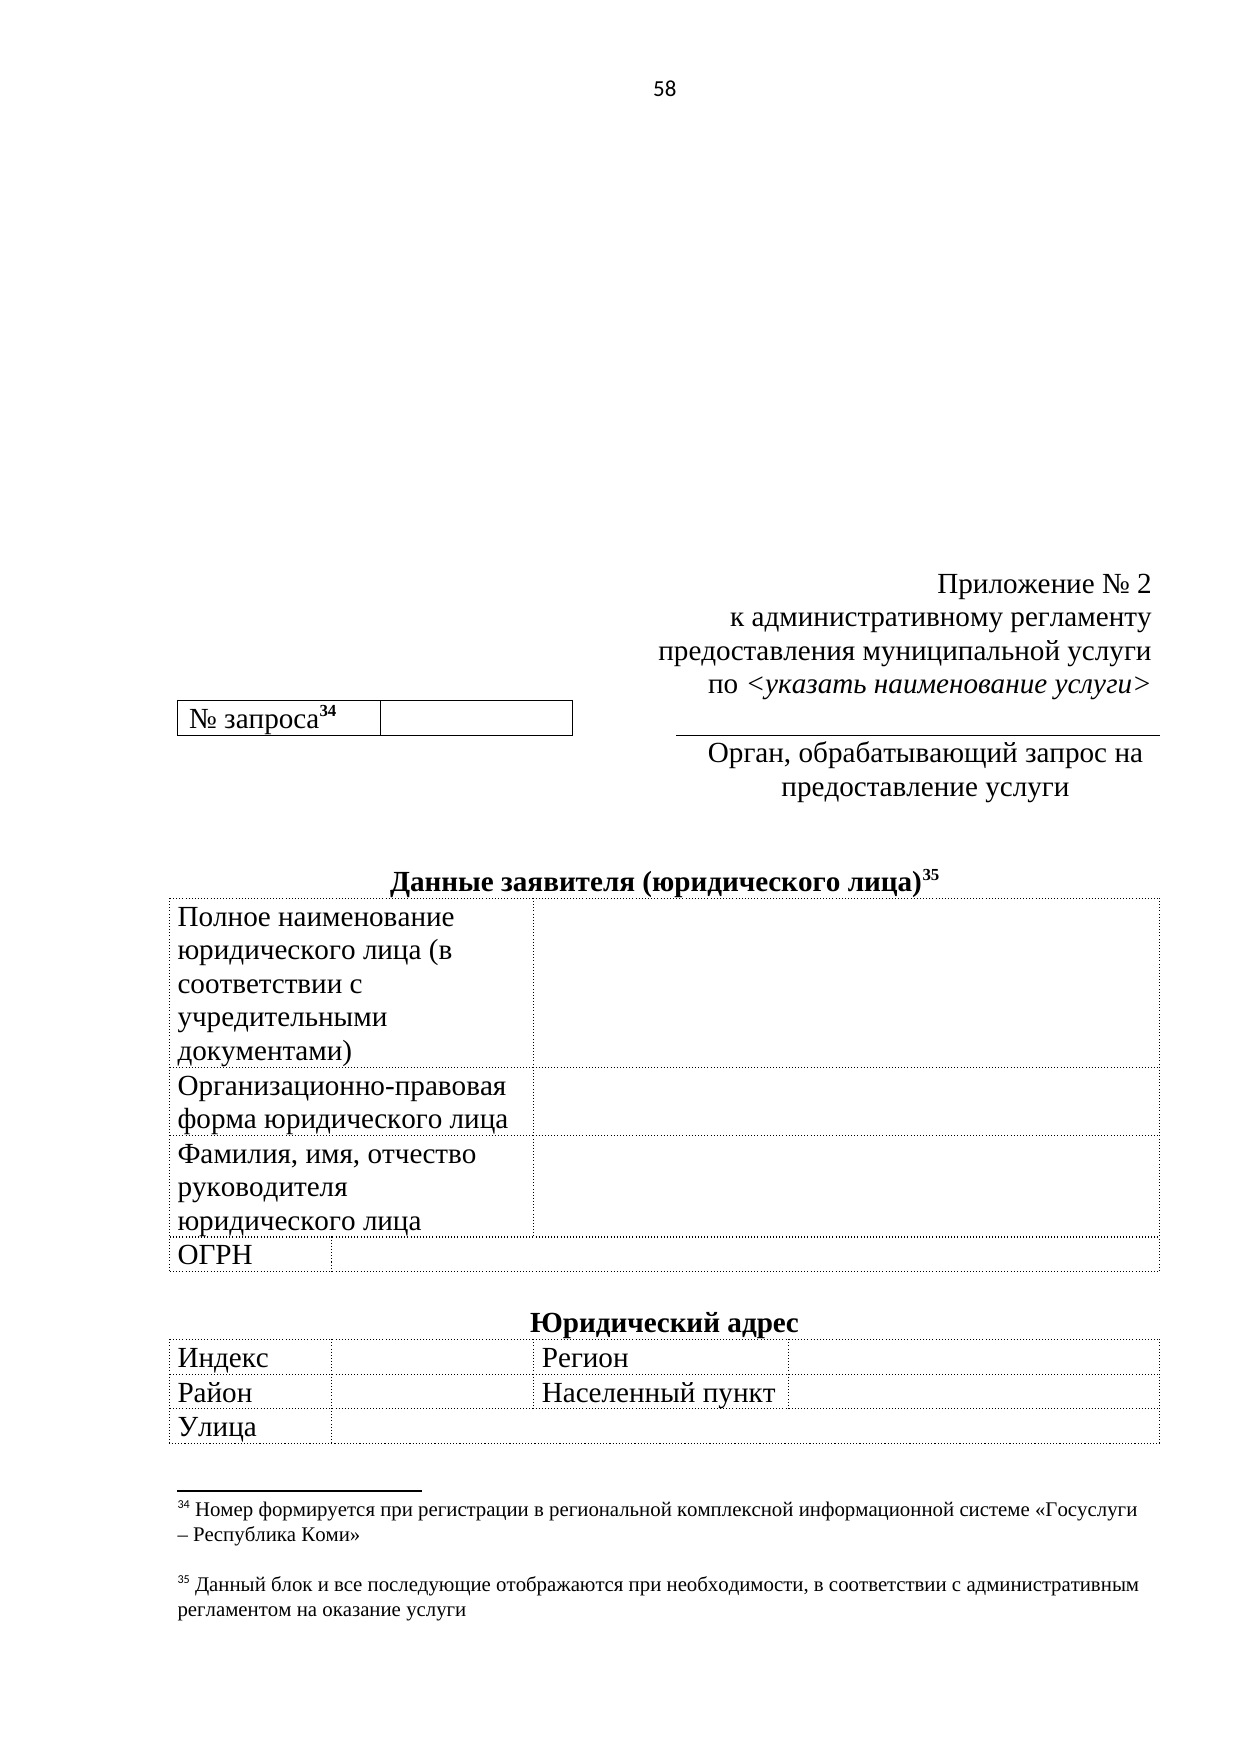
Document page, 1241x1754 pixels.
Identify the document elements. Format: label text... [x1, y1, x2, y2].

text предоставления муниципальной услуги [177, 633, 1152, 666]
table_cell [788, 1339, 1159, 1374]
text по <указать наименование услуги> [177, 666, 1152, 700]
text Приложение № 2 [177, 566, 1152, 599]
table_cell Организационно-правовая форма юридического лица [169, 1067, 534, 1135]
table_cell Населенный пункт [534, 1374, 788, 1408]
table_cell ОГРН [169, 1236, 332, 1271]
text к административному регламенту [177, 599, 1152, 633]
table_cell [788, 1374, 1159, 1408]
table_cell [534, 1067, 1159, 1135]
table_cell Район [169, 1374, 332, 1408]
table_header Данные заявителя (юридического лица) [169, 700, 1159, 898]
table_cell Улица [169, 1408, 332, 1443]
table_cell [534, 898, 1159, 1067]
table_cell Регион [534, 1339, 788, 1374]
table_cell [332, 1339, 534, 1374]
table_cell [332, 1236, 1159, 1271]
table_cell Индекс [169, 1339, 332, 1374]
table_cell [332, 1374, 534, 1408]
table_cell Полное наименование юридического лица (в соответствии с учредительными документами) [169, 898, 534, 1067]
table_cell [534, 1135, 1159, 1236]
table_cell Фамилия, имя, отчество руководителя юридического лица [169, 1135, 534, 1236]
table_cell [332, 1408, 1159, 1443]
table_cell Юридический адрес [169, 1271, 1159, 1339]
